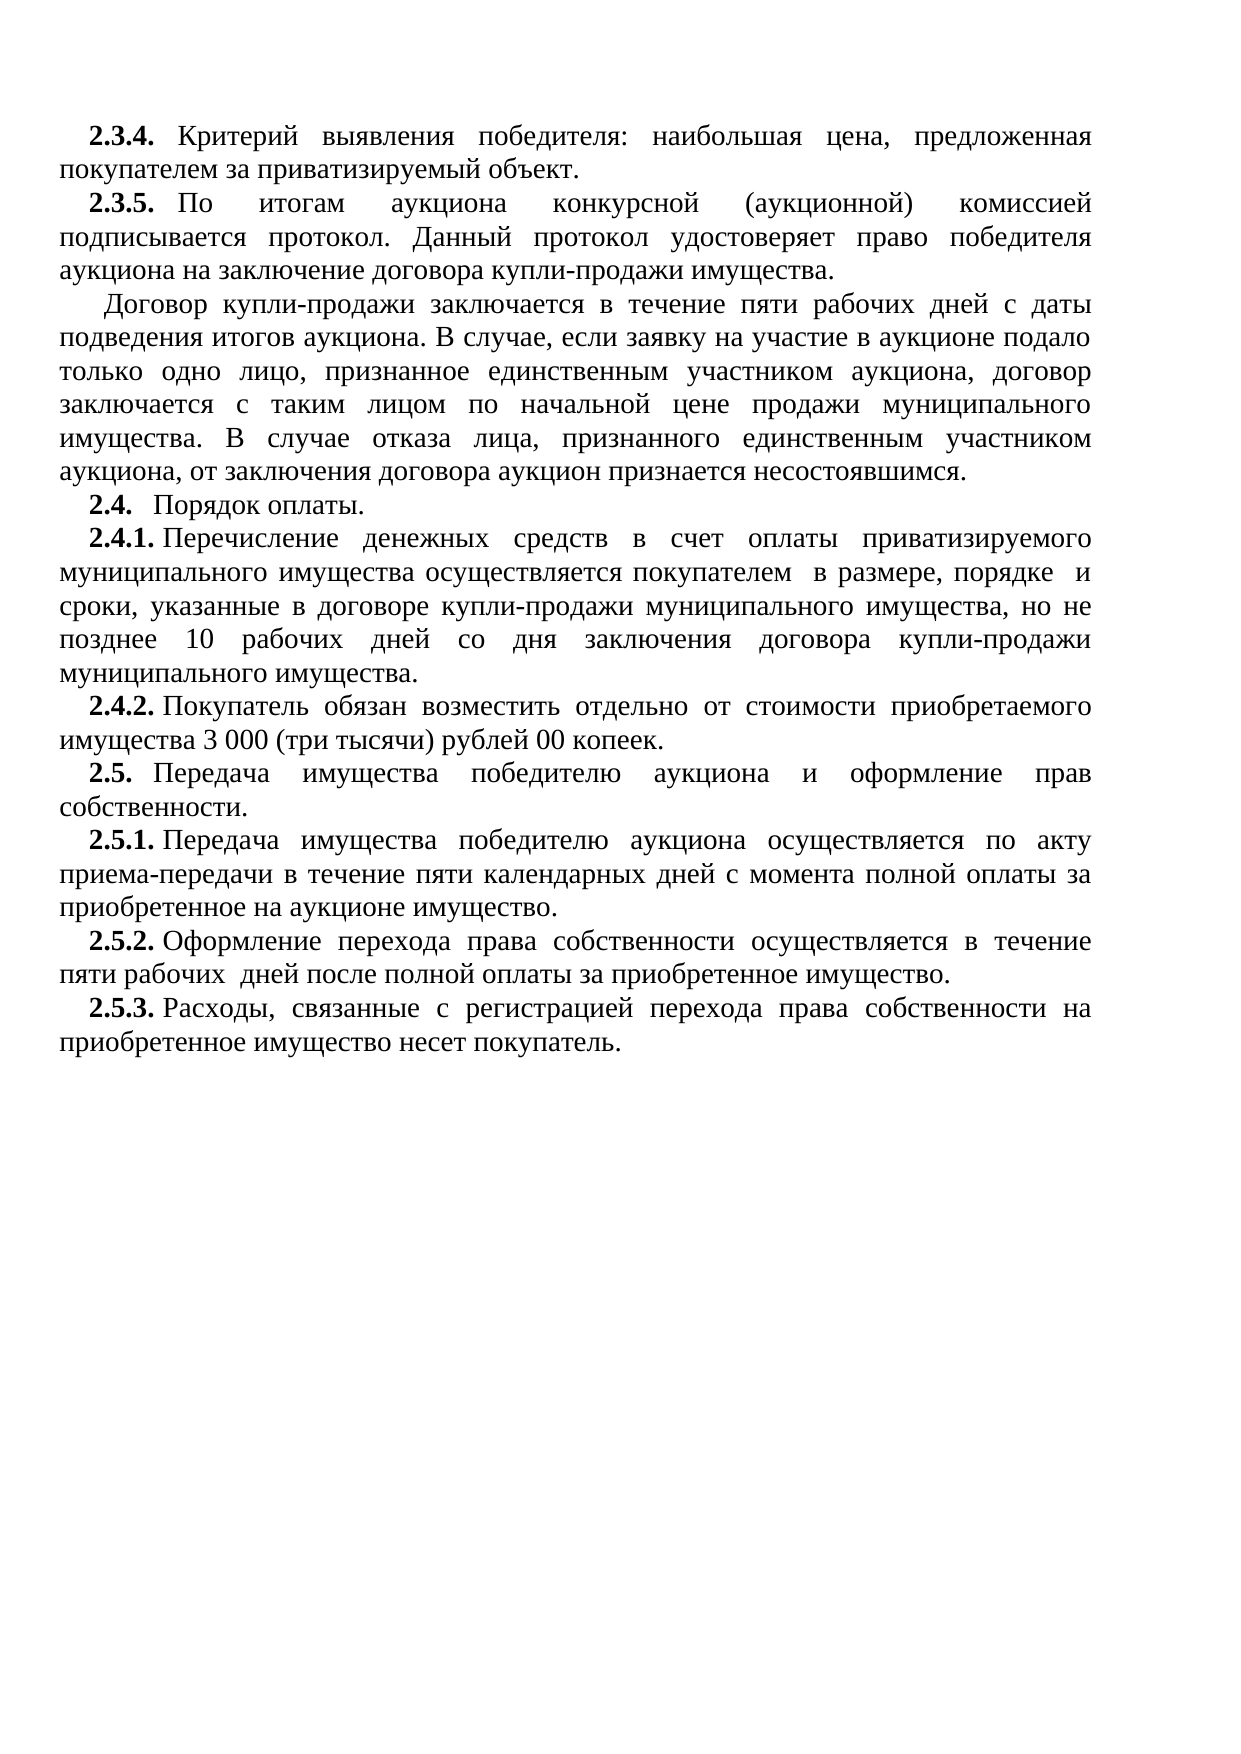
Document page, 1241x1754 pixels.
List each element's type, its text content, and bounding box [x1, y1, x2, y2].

list Передача имущества победителю аукциона осуществляется по акту приема-передачи в течение пяти календарных дней с момента полной оплаты за приобретенное на аукционе имущество. [59, 822, 1092, 923]
list Покупатель обязан возместить отдельно от стоимости приобретаемого имущества 3 000 (три тысячи) рублей 00 копеек. [59, 688, 1092, 755]
list Оформление перехода права собственности осуществляется в течение пяти рабочих дней после полной оплаты за приобретенное имущество. [59, 923, 1092, 990]
list Перечисление денежных средств в счет оплаты приватизируемого муниципального имущества осуществляется покупателем в размере, порядке и сроки, указанные в договоре купли-продажи муниципального имущества, но не позднее 10 рабочих дней со дня заключения договора купли-продажи муниципального имущества. [59, 521, 1092, 688]
list По итогам аукциона конкурсной (аукционной) комиссией подписывается протокол. Данный протокол удостоверяет право победителя аукциона на заключение договора купли-продажи имущества. [59, 185, 1092, 286]
text Договор купли-продажи заключается в течение пяти рабочих дней с даты подведения итогов аукциона. В случае, если заявку на участие в аукционе подало только одно лицо, признанное единственным участником аукциона, договор заключается с таким лицом по начальной цене продажи муниципального имущества. В случае отказа лица, признанного единственным участником аукциона, от заключения договора аукцион признается несостоявшимся. [59, 286, 1092, 487]
list Расходы, связанные с регистрацией перехода права собственности на приобретенное имущество несет покупатель. [59, 990, 1092, 1057]
list Порядок оплаты. [59, 487, 1092, 521]
list Передача имущества победителю аукциона и оформление прав собственности. [59, 755, 1092, 822]
list Критерий выявления победителя: наибольшая цена, предложенная покупателем за приватизируемый объект. [59, 118, 1092, 185]
